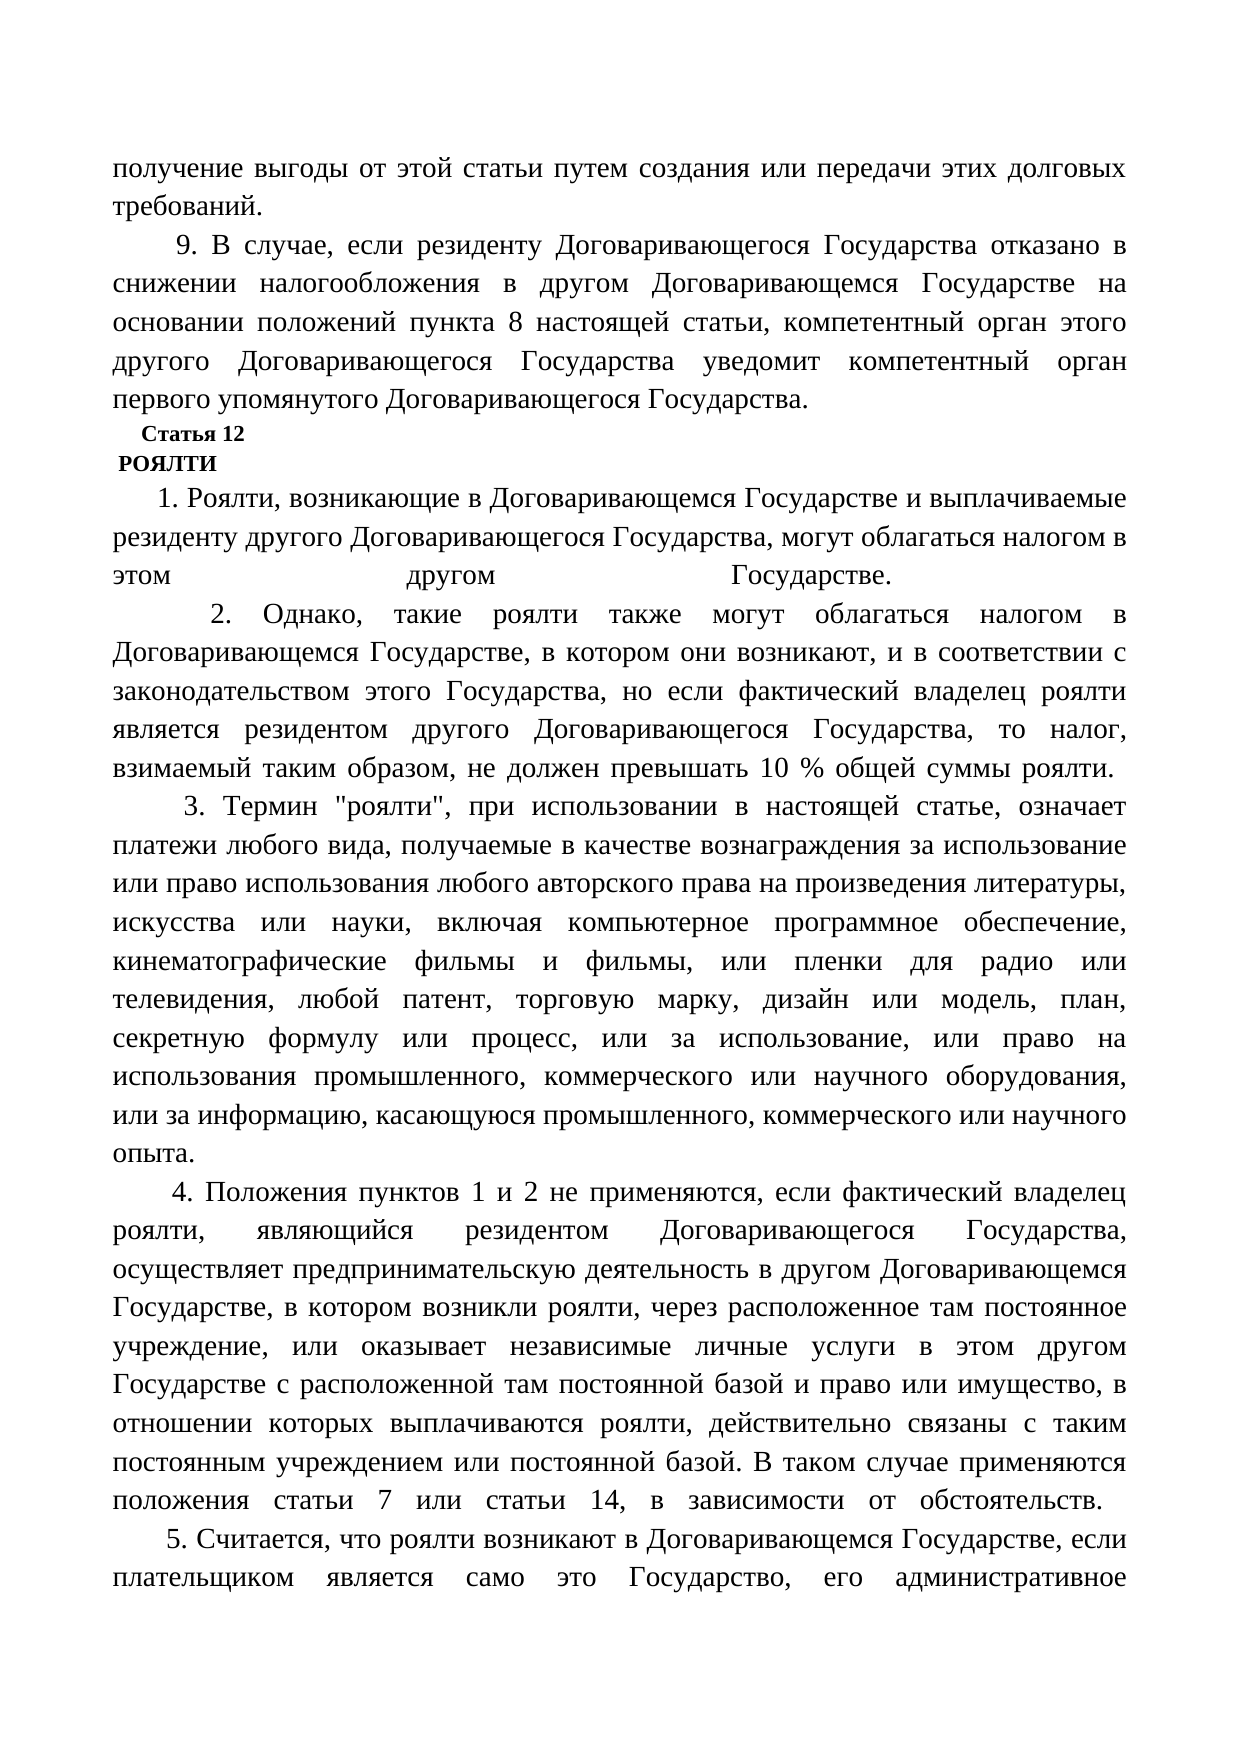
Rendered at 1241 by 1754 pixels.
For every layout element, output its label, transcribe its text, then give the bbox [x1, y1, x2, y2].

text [112, 480, 1128, 1593]
text Статья 12 РОЯЛТИ [112, 420, 1128, 476]
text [112, 150, 1128, 415]
